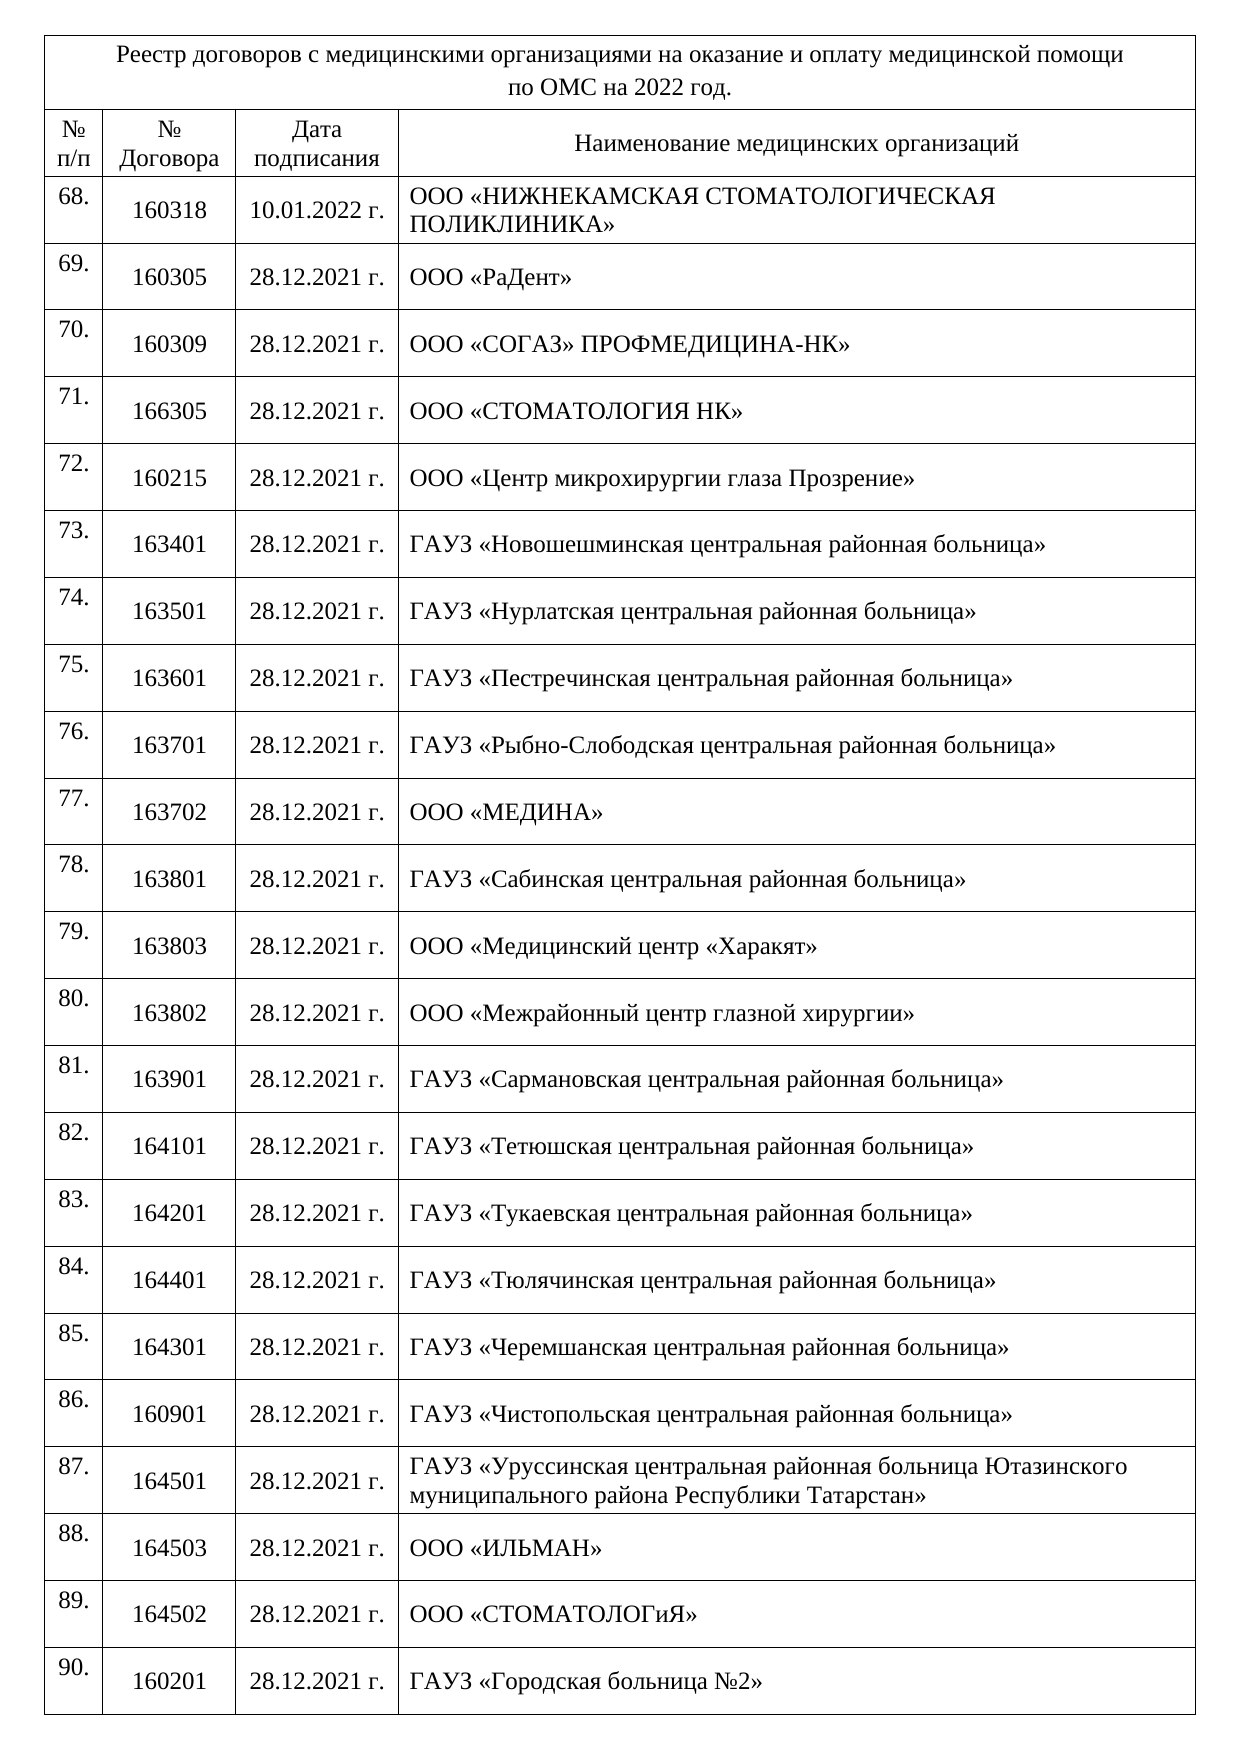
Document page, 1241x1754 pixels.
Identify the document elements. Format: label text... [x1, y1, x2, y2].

table_cell 28.12.2021 г. [236, 1180, 398, 1246]
table_cell [45, 377, 102, 443]
table_cell 28.12.2021 г. [236, 377, 398, 443]
table_cell 164502 [103, 1581, 235, 1647]
table_cell ООО «Центр микрохирургии глаза Прозрение» [399, 444, 1195, 510]
table_cell 163401 [103, 511, 235, 577]
table_cell 28.12.2021 г. [236, 578, 398, 644]
table_cell [45, 1314, 102, 1379]
table_cell ГАУЗ «Тетюшская центральная районная больница» [399, 1113, 1195, 1179]
table_cell [45, 244, 102, 309]
table_cell [45, 712, 102, 777]
table_cell 164401 [103, 1247, 235, 1312]
table_cell 28.12.2021 г. [236, 1046, 398, 1112]
table_cell 28.12.2021 г. [236, 1514, 398, 1580]
table_cell [45, 845, 102, 911]
table_cell 28.12.2021 г. [236, 244, 398, 309]
table_cell ООО «Медицинский центр «Харакят» [399, 912, 1195, 978]
table_cell ООО «РаДент» [399, 244, 1195, 309]
table_cell 160901 [103, 1380, 235, 1446]
table_cell 164301 [103, 1314, 235, 1379]
table_cell ГАУЗ «Тукаевская центральная районная больница» [399, 1180, 1195, 1246]
table_cell 163802 [103, 979, 235, 1045]
table_cell ГАУЗ «Уруссинская центральная районная больница Ютазинского муниципального района Республики Татарстан» [399, 1447, 1195, 1513]
table_cell 160305 [103, 244, 235, 309]
table_cell 164101 [103, 1113, 235, 1179]
table_cell 28.12.2021 г. [236, 1447, 398, 1513]
table_cell 28.12.2021 г. [236, 1314, 398, 1379]
table_cell 163803 [103, 912, 235, 978]
table_cell 160215 [103, 444, 235, 510]
table_cell [45, 177, 102, 242]
table_cell ГАУЗ «Черемшанская центральная районная больница» [399, 1314, 1195, 1379]
table_cell ООО «НИЖНЕКАМСКАЯ СТОМАТОЛОГИЧЕСКАЯ ПОЛИКЛИНИКА» [399, 177, 1195, 242]
table_cell [45, 1447, 102, 1513]
table_cell 28.12.2021 г. [236, 645, 398, 711]
table_cell [45, 1046, 102, 1112]
table_cell 163501 [103, 578, 235, 644]
table_cell 163901 [103, 1046, 235, 1112]
table_cell 28.12.2021 г. [236, 310, 398, 376]
table_cell 28.12.2021 г. [236, 444, 398, 510]
table_cell [45, 1380, 102, 1446]
table_cell ООО «СТОМАТОЛОГИЯ НК» [399, 377, 1195, 443]
table_cell [45, 645, 102, 711]
table_cell ГАУЗ «Чистопольская центральная районная больница» [399, 1380, 1195, 1446]
table_cell 28.12.2021 г. [236, 511, 398, 577]
table_cell ООО «СТОМАТОЛОГиЯ» [399, 1581, 1195, 1647]
table_cell 164201 [103, 1180, 235, 1246]
table_cell 28.12.2021 г. [236, 1380, 398, 1446]
table_cell 28.12.2021 г. [236, 912, 398, 978]
table_cell 28.12.2021 г. [236, 1581, 398, 1647]
table_cell [45, 779, 102, 844]
table_cell № Договора [103, 110, 235, 176]
table_cell 28.12.2021 г. [236, 845, 398, 911]
table_cell [45, 979, 102, 1045]
table_cell 28.12.2021 г. [236, 1113, 398, 1179]
table_cell ООО «ИЛЬМАН» [399, 1514, 1195, 1580]
table_cell 166305 [103, 377, 235, 443]
table_cell [45, 511, 102, 577]
table_cell [45, 1113, 102, 1179]
table_cell Дата подписания [236, 110, 398, 176]
table_cell [45, 1581, 102, 1647]
table_cell 163701 [103, 712, 235, 777]
table_cell [45, 444, 102, 510]
table_cell 28.12.2021 г. [236, 712, 398, 777]
table_cell [45, 912, 102, 978]
table_cell [45, 1247, 102, 1312]
table_cell 160309 [103, 310, 235, 376]
table_cell ООО «Межрайонный центр глазной хирургии» [399, 979, 1195, 1045]
table_cell 163702 [103, 779, 235, 844]
table_cell [45, 1514, 102, 1580]
table_cell 28.12.2021 г. [236, 779, 398, 844]
table_cell [45, 310, 102, 376]
table_header Реестр договоров с медицинскими организациями на оказание и оплату медицинской помощи по ОМС на 2022 год. [45, 36, 1195, 109]
table_cell 160201 [103, 1648, 235, 1714]
table_cell ГАУЗ «Городская больница №2» [399, 1648, 1195, 1714]
table_cell ГАУЗ «Рыбно-Слободская центральная районная больница» [399, 712, 1195, 777]
table_cell ГАУЗ «Нурлатская центральная районная больница» [399, 578, 1195, 644]
table_cell [45, 1648, 102, 1714]
table_cell ГАУЗ «Новошешминская центральная районная больница» [399, 511, 1195, 577]
table_cell 160318 [103, 177, 235, 242]
table_cell 28.12.2021 г. [236, 1648, 398, 1714]
table_cell 28.12.2021 г. [236, 979, 398, 1045]
table_cell № п/п [45, 110, 102, 176]
table_cell 28.12.2021 г. [236, 1247, 398, 1312]
table_cell 164501 [103, 1447, 235, 1513]
table_cell [45, 578, 102, 644]
table_cell ГАУЗ «Тюлячинская центральная районная больница» [399, 1247, 1195, 1312]
table_cell 10.01.2022 г. [236, 177, 398, 242]
table_cell Наименование медицинских организаций [399, 110, 1195, 176]
table_cell ГАУЗ «Пестречинская центральная районная больница» [399, 645, 1195, 711]
table_cell 163801 [103, 845, 235, 911]
table_cell ООО «МЕДИНА» [399, 779, 1195, 844]
table_cell ГАУЗ «Сармановская центральная районная больница» [399, 1046, 1195, 1112]
table_cell 163601 [103, 645, 235, 711]
table_cell [45, 1180, 102, 1246]
table_cell ГАУЗ «Сабинская центральная районная больница» [399, 845, 1195, 911]
table_cell ООО «СОГАЗ» ПРОФМЕДИЦИНА-НК» [399, 310, 1195, 376]
table_cell 164503 [103, 1514, 235, 1580]
